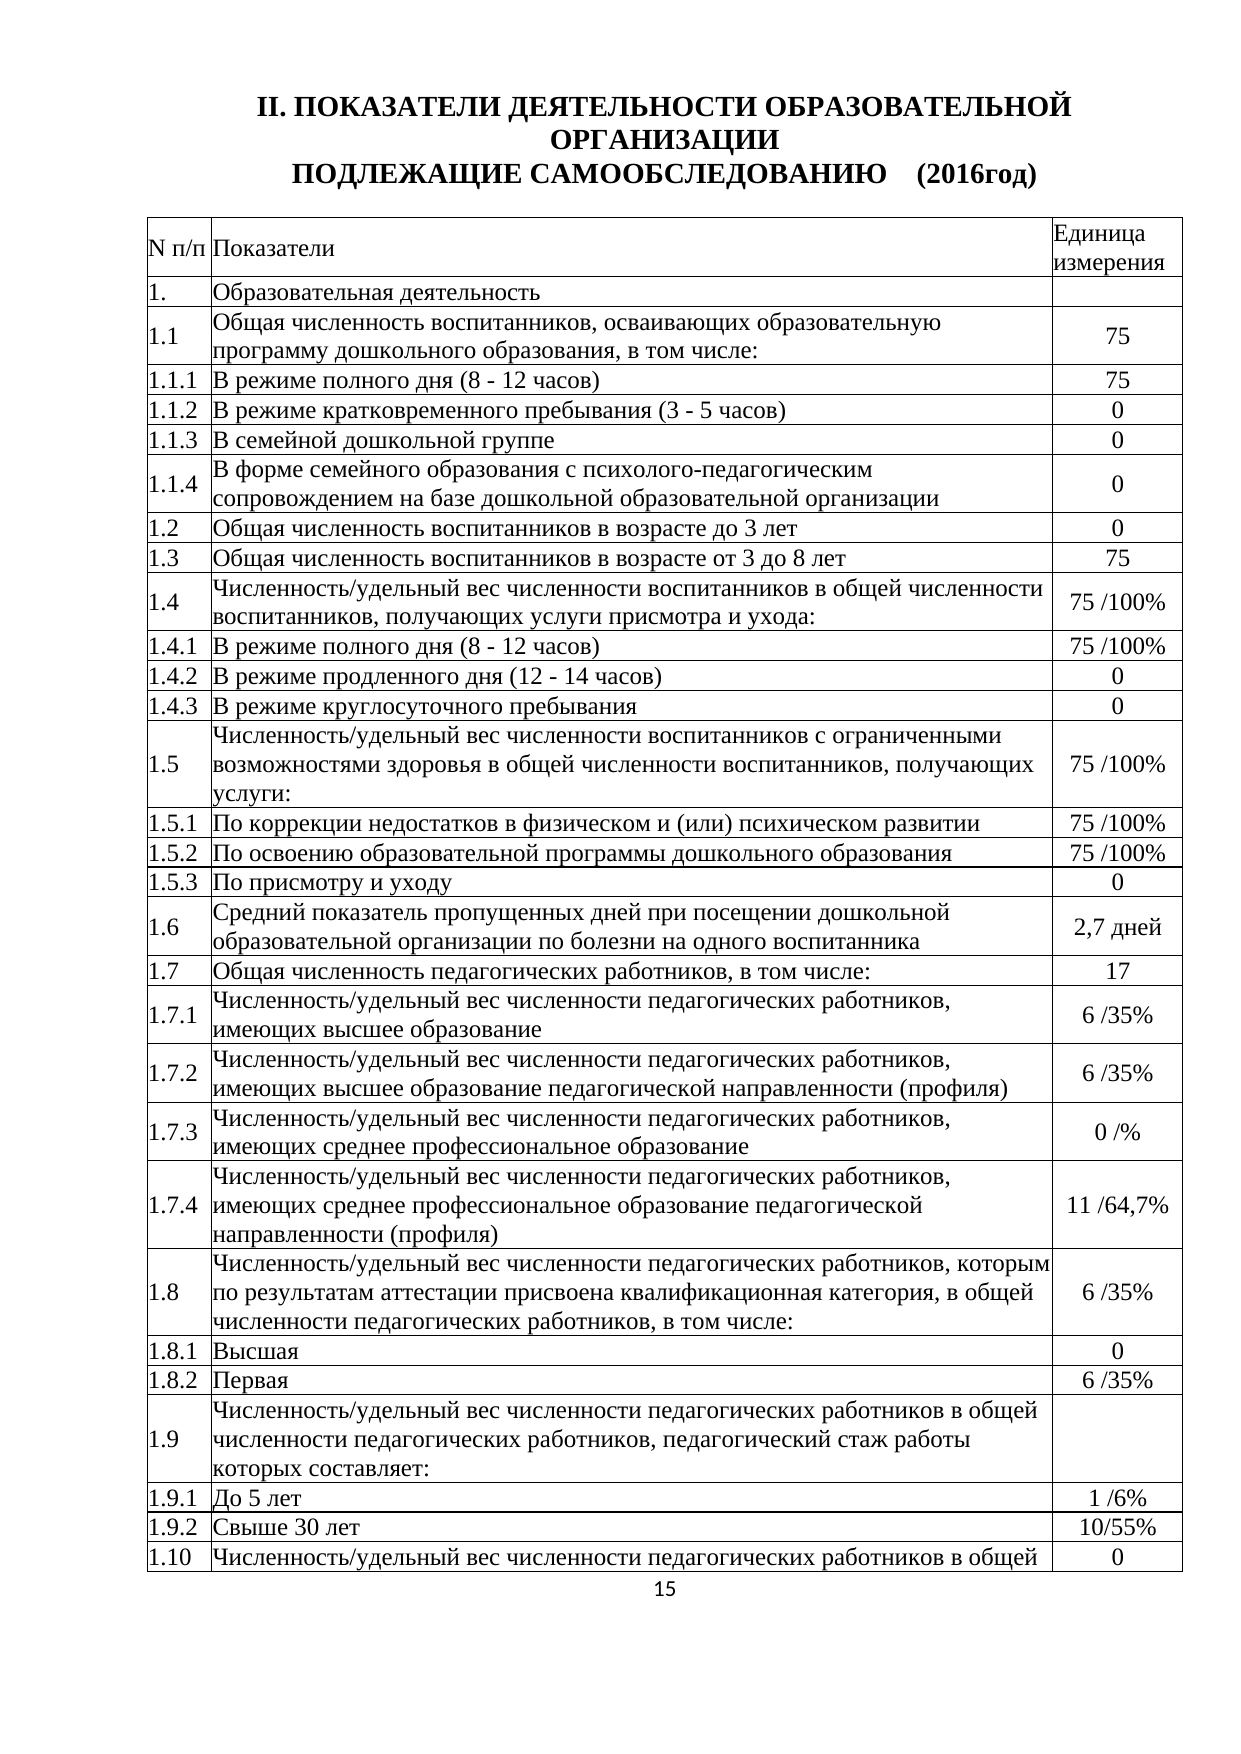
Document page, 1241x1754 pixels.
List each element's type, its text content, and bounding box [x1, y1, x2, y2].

table_cell 1.1.1 [148, 365, 211, 394]
table_cell 1.7 [148, 956, 211, 984]
table_cell 0 [1053, 1336, 1182, 1364]
table_cell 0 [1053, 425, 1182, 453]
table_cell В режиме кратковременного пребывания (3 - 5 часов) [212, 395, 1052, 424]
table_cell 11 /64,7% [1053, 1161, 1182, 1247]
table_cell 75 /100% [1053, 631, 1182, 660]
table_cell 1.3 [148, 543, 211, 572]
table_cell Численность/удельный вес численности воспитанников с ограниченными возможностями здоровья в общей численности воспитанников, получающих услуги: [212, 721, 1052, 807]
table_cell 1.4.1 [148, 631, 211, 660]
table_cell [1053, 1395, 1182, 1482]
table_cell 1.7.3 [148, 1103, 211, 1160]
table_cell 1.6 [148, 897, 211, 955]
table_cell 1.1.4 [148, 455, 211, 512]
table_cell 1.1 [148, 307, 211, 364]
table_cell Численность/удельный вес численности педагогических работников в общей численности педагогических работников, педагогический стаж работы которых составляет: [212, 1395, 1052, 1482]
table_cell 1.8.1 [148, 1336, 211, 1364]
table_cell В семейной дошкольной группе [212, 425, 1052, 453]
table_cell 1.10 [148, 1542, 211, 1571]
table_cell Численность/удельный вес численности педагогических работников, имеющих среднее профессиональное образование [212, 1103, 1052, 1160]
table_cell В режиме полного дня (8 - 12 часов) [212, 631, 1052, 660]
table_cell Общая численность педагогических работников, в том числе: [212, 956, 1052, 984]
table_cell По присмотру и уходу [212, 868, 1052, 896]
table_cell 1.1.3 [148, 425, 211, 453]
table_cell В режиме продленного дня (12 - 14 часов) [212, 661, 1052, 690]
table_cell В режиме круглосуточного пребывания [212, 691, 1052, 719]
table_header Показатели [212, 218, 1052, 276]
table_cell 1.5.3 [148, 868, 211, 896]
table_cell 1.8 [148, 1249, 211, 1335]
table_cell 1.7.1 [148, 986, 211, 1043]
table_cell Численность/удельный вес численности воспитанников в общей численности воспитанников, получающих услуги присмотра и ухода: [212, 573, 1052, 630]
table_cell 1.7.4 [148, 1161, 211, 1247]
table_cell 1.5.2 [148, 838, 211, 866]
text II. ПОКАЗАТЕЛИ ДЕЯТЕЛЬНОСТИ ОБРАЗОВАТЕЛЬНОЙ ОРГАНИЗАЦИИ [148, 89, 1181, 156]
table_cell 1.7.2 [148, 1044, 211, 1102]
table_cell Численность/удельный вес численности педагогических работников, имеющих высшее образование педагогической направленности (профиля) [212, 1044, 1052, 1102]
table_cell Образовательная деятельность [212, 277, 1052, 306]
table_cell 75 [1053, 543, 1182, 572]
table_cell Первая [212, 1366, 1052, 1394]
table_cell Общая численность воспитанников в возрасте от 3 до 8 лет [212, 543, 1052, 572]
table_cell 1. [148, 277, 211, 306]
table_cell 1.4 [148, 573, 211, 630]
table_cell 75 /100% [1053, 838, 1182, 866]
table_cell По освоению образовательной программы дошкольного образования [212, 838, 1052, 866]
table_cell 75 [1053, 307, 1182, 364]
table_cell 1.9.2 [148, 1513, 211, 1541]
text ПОДЛЕЖАЩИЕ САМООБСЛЕДОВАНИЮ (2016год) [148, 156, 1181, 189]
table_cell По коррекции недостатков в физическом и (или) психическом развитии [212, 808, 1052, 837]
table_cell 0 [1053, 868, 1182, 896]
table_cell 1.2 [148, 513, 211, 542]
table_cell 0 % [1053, 1542, 1182, 1571]
table_cell 0 [1053, 691, 1182, 719]
table_cell 1.4.3 [148, 691, 211, 719]
table_header N п/п [148, 218, 211, 276]
table_cell 0 [1053, 661, 1182, 690]
table_cell 1.8.2 [148, 1366, 211, 1394]
table_cell Общая численность воспитанников, осваивающих образовательную программу дошкольного образования, в том числе: [212, 307, 1052, 364]
table_cell Численность/удельный вес численности педагогических работников, которым по результатам аттестации присвоена квалификационная категория, в общей численности педагогических работников, в том числе: [212, 1249, 1052, 1335]
table_cell 1.5.1 [148, 808, 211, 837]
table_cell 6 /35% [1053, 1366, 1182, 1394]
table_cell 10/55% [1053, 1513, 1182, 1541]
table_cell 1.1.2 [148, 395, 211, 424]
table_cell Средний показатель пропущенных дней при посещении дошкольной образовательной организации по болезни на одного воспитанника [212, 897, 1052, 955]
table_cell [212, 1542, 1052, 1571]
table_cell Общая численность воспитанников в возрасте до 3 лет [212, 513, 1052, 542]
table_cell Численность/удельный вес численности педагогических работников, имеющих среднее профессиональное образование педагогической направленности (профиля) [212, 1161, 1052, 1247]
table_cell 6 /35% [1053, 1044, 1182, 1102]
table_cell В форме семейного образования с психолого-педагогическим сопровождением на базе дошкольной образовательной организации [212, 455, 1052, 512]
table_cell 75 [1053, 365, 1182, 394]
table_cell Свыше 30 лет [212, 1513, 1052, 1541]
table_cell 0 [1053, 455, 1182, 512]
table_cell 75 /100% [1053, 721, 1182, 807]
table_cell 1 /6% [1053, 1483, 1182, 1511]
table_cell 17 [1053, 956, 1182, 984]
table_cell 75 /100% [1053, 808, 1182, 837]
table_cell [1053, 277, 1182, 306]
table_cell 1.4.2 [148, 661, 211, 690]
table_cell 1.9 [148, 1395, 211, 1482]
table_cell 2,7 дней [1053, 897, 1182, 955]
table_cell В режиме полного дня (8 - 12 часов) [212, 365, 1052, 394]
table_cell 1.5 [148, 721, 211, 807]
table_cell 6 /35% [1053, 1249, 1182, 1335]
table_cell До 5 лет [212, 1483, 1052, 1511]
table_cell 75 /100% [1053, 573, 1182, 630]
table_cell Численность/удельный вес численности педагогических работников, имеющих высшее образование [212, 986, 1052, 1043]
table_cell 6 /35% [1053, 986, 1182, 1043]
table_cell 1.9.1 [148, 1483, 211, 1511]
table_header Единица измерения [1053, 218, 1182, 276]
table_cell Высшая [212, 1336, 1052, 1364]
table_cell 0 [1053, 513, 1182, 542]
table_cell 0 /% [1053, 1103, 1182, 1160]
table_cell 0 [1053, 395, 1182, 424]
